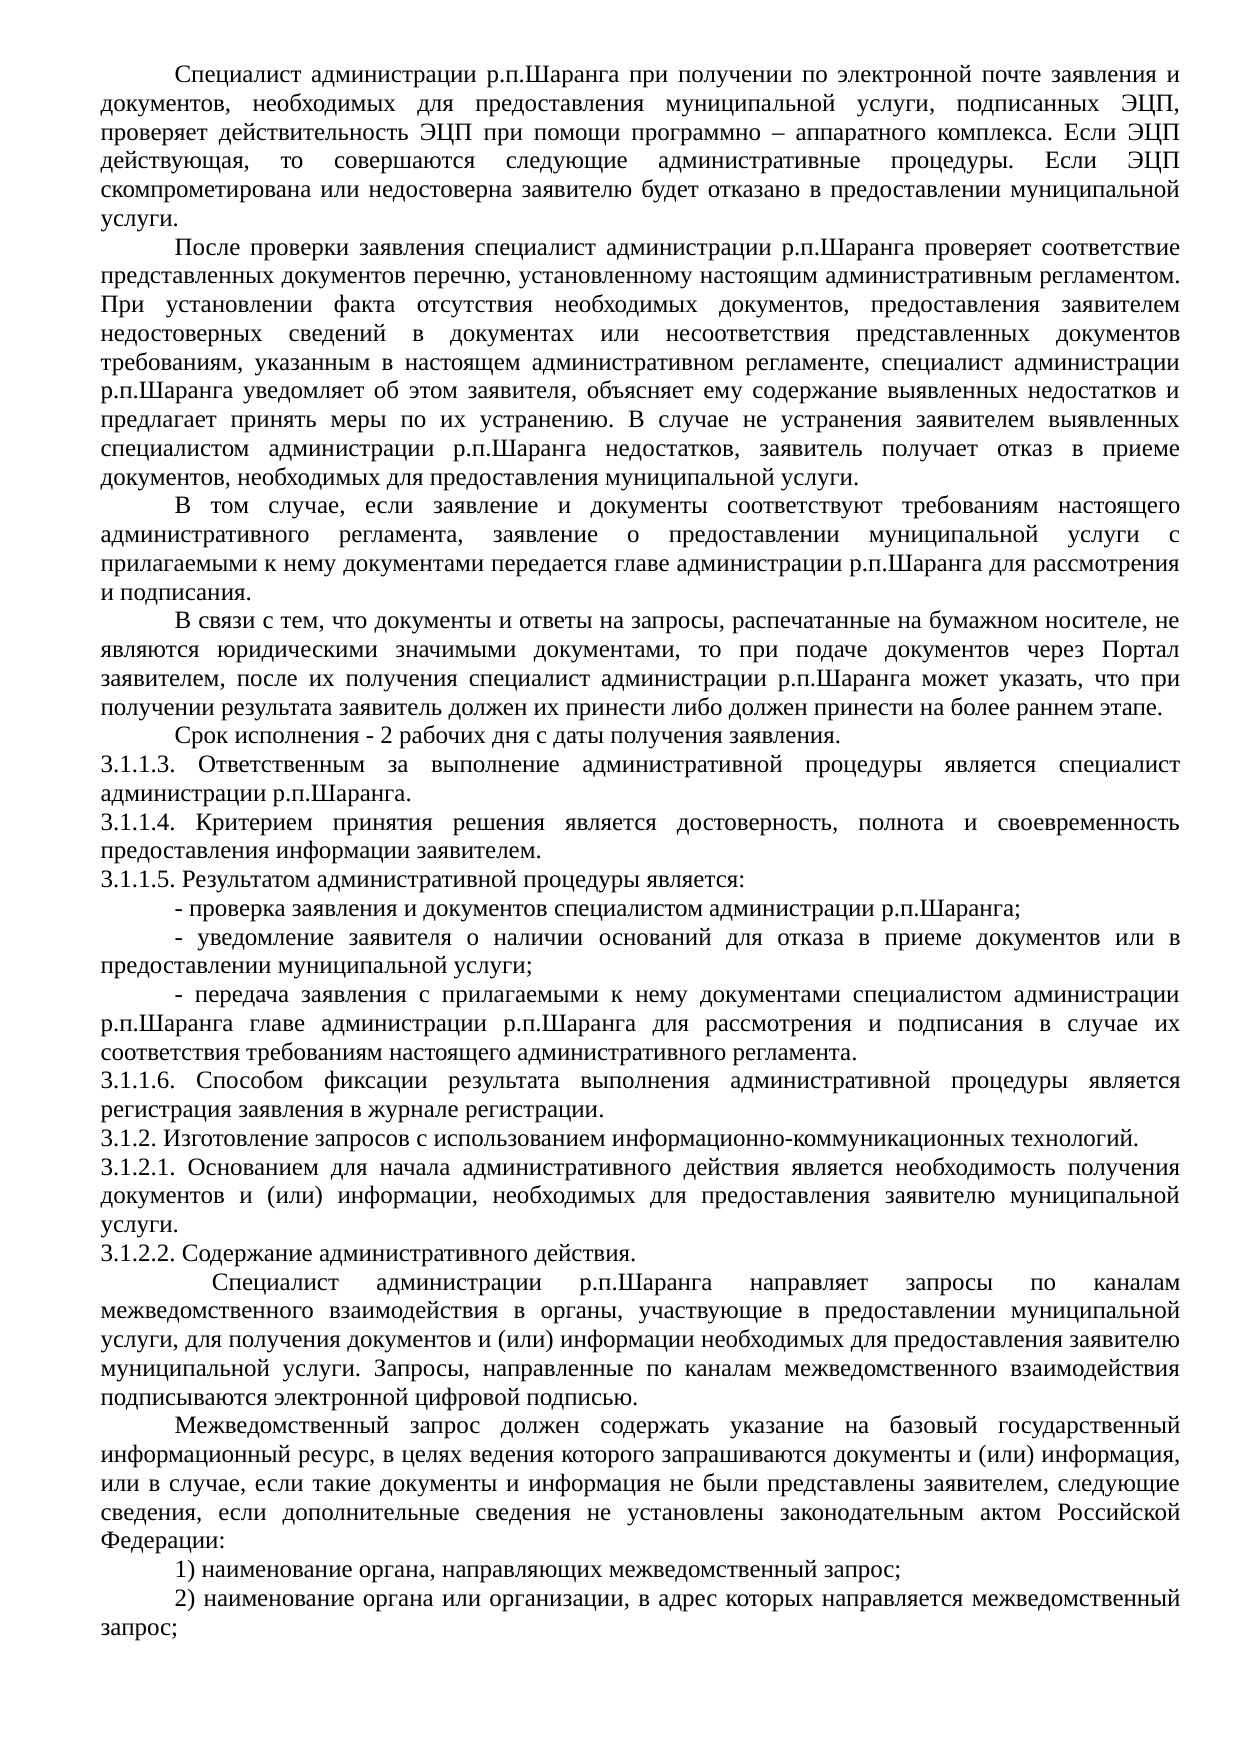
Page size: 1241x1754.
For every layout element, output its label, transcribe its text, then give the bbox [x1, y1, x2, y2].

text После проверки заявления специалист администрации р.п.Шаранга проверяет соответствие представленных документов перечню, установленному настоящим административным регламентом. При установлении факта отсутствия необходимых документов, предоставления заявителем недостоверных сведений в документах или несоответствия представленных документов требованиям, указанным в настоящем административном регламенте, специалист администрации р.п.Шаранга уведомляет об этом заявителя, объясняет ему содержание выявленных недостатков и предлагает принять меры по их устранению. В случае не устранения заявителем выявленных специалистом администрации р.п.Шаранга недостатков, заявитель получает отказ в приеме документов, необходимых для предоставления муниципальной услуги. [100, 232, 1181, 490]
text Специалист администрации р.п.Шаранга при получении по электронной почте заявления и документов, необходимых для предоставления муниципальной услуги, подписанных ЭЦП, проверяет действительность ЭЦП при помощи программно – аппаратного комплекса. Если ЭЦП действующая, то совершаются следующие административные процедуры. Если ЭЦП скомпрометирована или недостоверна заявителю будет отказано в предоставлении муниципальной услуги. [100, 59, 1181, 232]
text 1) наименование органа, направляющих межведомственный запрос; [100, 1554, 1181, 1583]
text 2) наименование органа или организации, в адрес которых направляется межведомственный запрос; [100, 1583, 1181, 1640]
text Межведомственный запрос должен содержать указание на базовый государственный информационный ресурс, в целях ведения которого запрашиваются документы и (или) информация, или в случае, если такие документы и информация не были представлены заявителем, следующие сведения, если дополнительные сведения не установлены законодательным актом Российской Федерации: [100, 1410, 1181, 1554]
text - уведомление заявителя о наличии оснований для отказа в приеме документов или в предоставлении муниципальной услуги; [100, 922, 1181, 979]
text Специалист администрации р.п.Шаранга направляет запросы по каналам межведомственного взаимодействия в органы, участвующие в предоставлении муниципальной услуги, для получения документов и (или) информации необходимых для предоставления заявителю муниципальной услуги. Запросы, направленные по каналам межведомственного взаимодействия подписываются электронной цифровой подписью. [100, 1267, 1181, 1410]
text 3.1.1.3. Ответственным за выполнение административной процедуры является специалист администрации р.п.Шаранга. [100, 749, 1181, 807]
text В связи с тем, что документы и ответы на запросы, распечатанные на бумажном носителе, не являются юридическими значимыми документами, то при подаче документов через Портал заявителем, после их получения специалист администрации р.п.Шаранга может указать, что при получении результата заявитель должен их принести либо должен принести на более раннем этапе. [100, 605, 1181, 720]
text 3.1.1.4. Критерием принятия решения является достоверность, полнота и своевременность предоставления информации заявителем. [100, 807, 1181, 864]
text - проверка заявления и документов специалистом администрации р.п.Шаранга; [100, 893, 1181, 922]
text 3.1.2.2. Содержание административного действия. [100, 1238, 1181, 1267]
text 3.1.1.6. Способом фиксации результата выполнения административной процедуры является регистрация заявления в журнале регистрации. [100, 1065, 1181, 1123]
text В том случае, если заявление и документы соответствуют требованиям настоящего административного регламента, заявление о предоставлении муниципальной услуги с прилагаемыми к нему документами передается главе администрации р.п.Шаранга для рассмотрения и подписания. [100, 490, 1181, 605]
text 3.1.2. Изготовление запросов с использованием информационно-коммуникационных технологий. [100, 1123, 1181, 1152]
text Срок исполнения - 2 рабочих дня с даты получения заявления. [100, 720, 1181, 749]
text 3.1.1.5. Результатом административной процедуры является: [100, 864, 1181, 893]
text 3.1.2.1. Основанием для начала административного действия является необходимость получения документов и (или) информации, необходимых для предоставления заявителю муниципальной услуги. [100, 1152, 1181, 1238]
text - передача заявления с прилагаемыми к нему документами специалистом администрации р.п.Шаранга главе администрации р.п.Шаранга для рассмотрения и подписания в случае их соответствия требованиям настоящего административного регламента. [100, 979, 1181, 1065]
